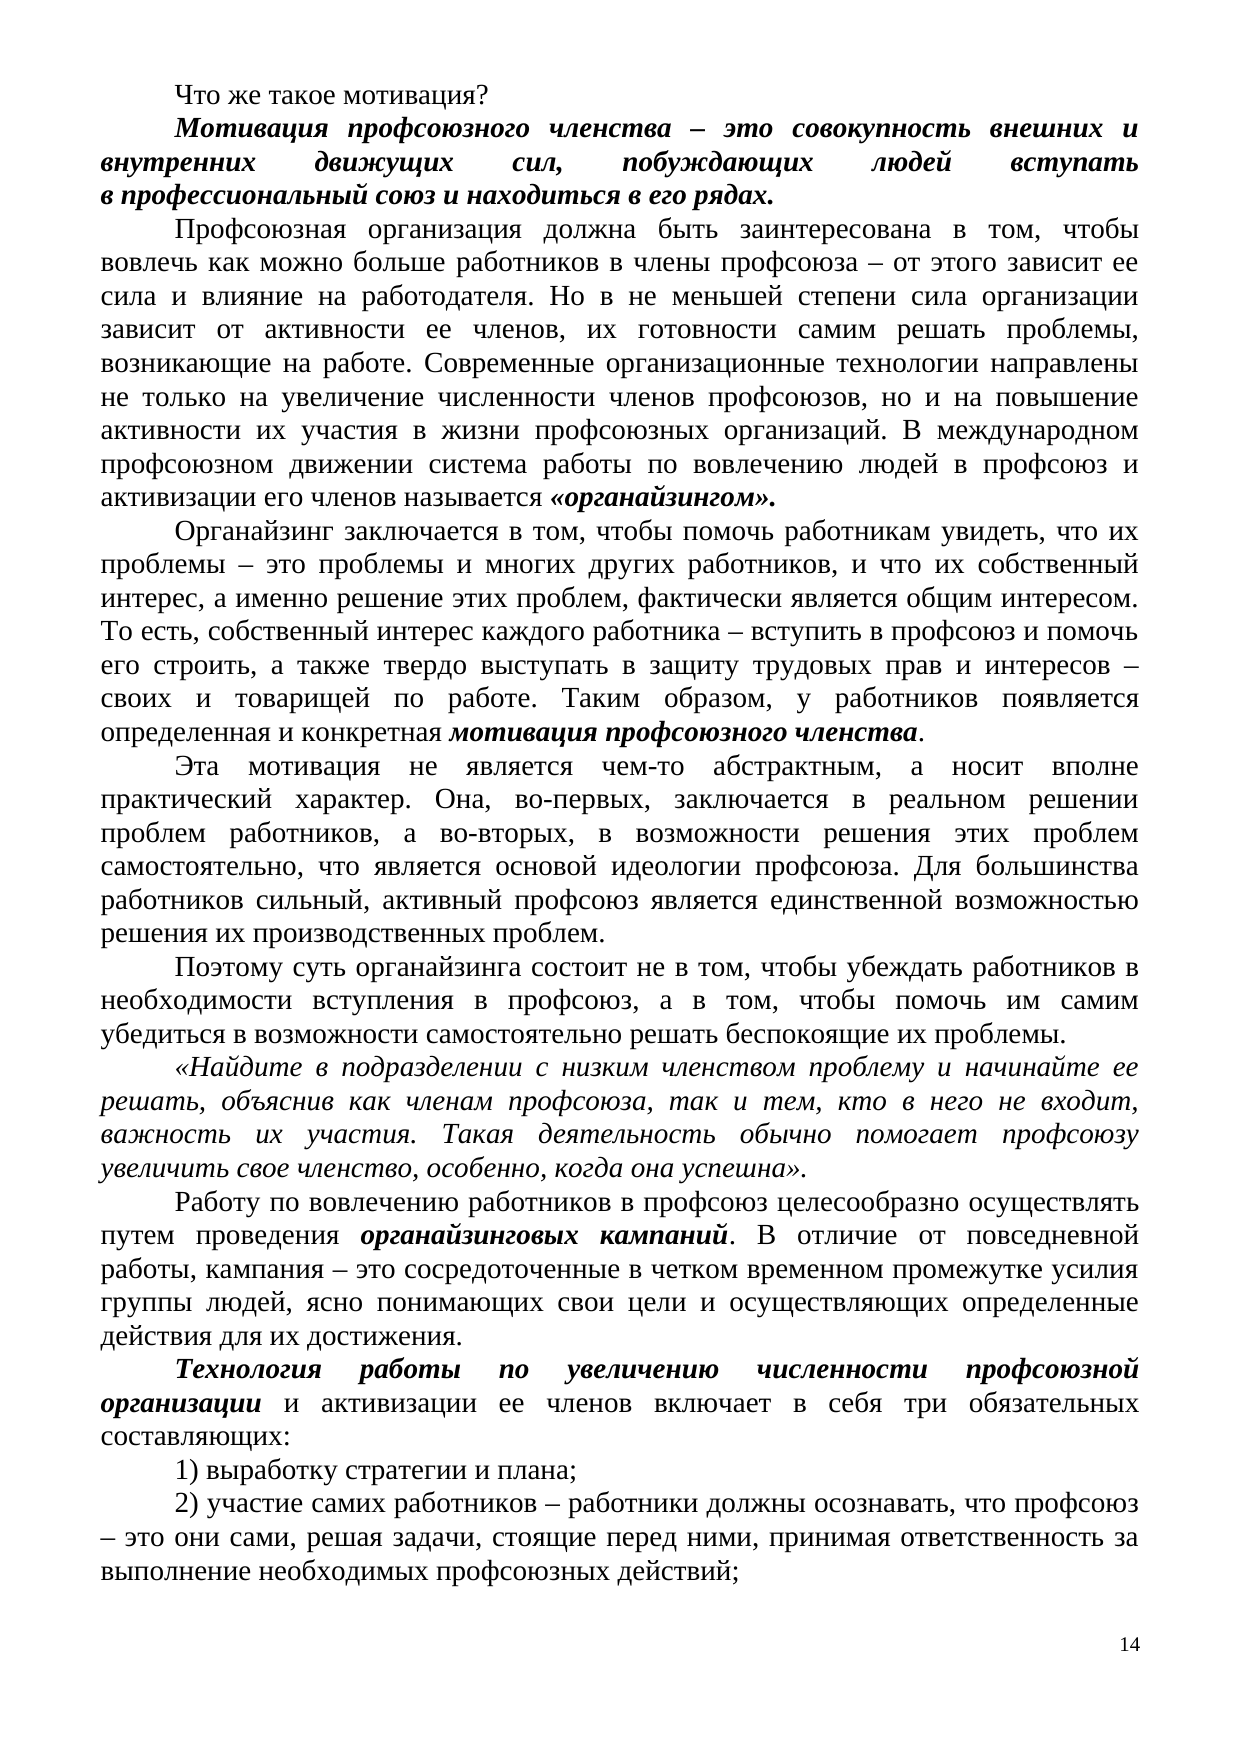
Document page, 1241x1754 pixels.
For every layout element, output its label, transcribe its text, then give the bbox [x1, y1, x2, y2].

text 2) участие самих работников – работники должны осознавать, что профсоюз – это они сами, решая задачи, стоящие перед ними, принимая ответственность за выполнение необходимых профсоюзных действий; [100, 1486, 1140, 1586]
text Эта мотивация не является чем-то абстрактным, а носит вполне практический характер. Она, во-первых, заключается в реальном решении проблем работников, а во-вторых, в возможности решения этих проблем самостоятельно, что является основой идеологии профсоюза. Для большинства работников сильный, активный профсоюз является единственной возможностью решения их производственных проблем. [100, 748, 1140, 949]
text 1) выработку стратегии и плана; [100, 1452, 1140, 1486]
text Профсоюзная организация должна быть заинтересована в том, чтобы вовлечь как можно больше работников в члены профсоюза – от этого зависит ее сила и влияние на работодателя. Но в не меньшей степени сила организации зависит от активности ее членов, их готовности самим решать проблемы, возникающие на работе. Современные организационные технологии направлены не только на увеличение численности членов профсоюзов, но и на повышение активности их участия в жизни профсоюзных организаций. В международном профсоюзном движении система работы по вовлечению людей в профсоюз и активизации его членов называется «органайзингом». [100, 211, 1140, 513]
text Поэтому суть органайзинга состоит не в том, чтобы убеждать работников в необходимости вступления в профсоюз, а в том, чтобы помочь им самим убедиться в возможности самостоятельно решать беспокоящие их проблемы. [100, 949, 1140, 1049]
text Органайзинг заключается в том, чтобы помочь работникам увидеть, что их проблемы – это проблемы и многих других работников, и что их собственный интерес, а именно решение этих проблем, фактически является общим интересом. То есть, собственный интерес каждого работника – вступить в профсоюз и помочь его строить, а также твердо выступать в защиту трудовых прав и интересов – своих и товарищей по работе. Таким образом, у работников появляется определенная и конкретная мотивация профсоюзного членства. [100, 513, 1140, 748]
text Работу по вовлечению работников в профсоюз целесообразно осуществлять путем проведения органайзинговых кампаний. В отличие от повседневной работы, кампания – это сосредоточенные в четком временном промежутке усилия группы людей, ясно понимающих свои цели и осуществляющих определенные действия для их достижения. [100, 1184, 1140, 1351]
list Что же такое мотивация? [100, 77, 1140, 110]
text «Найдите в подразделении с низким членством проблему и начинайте ее решать, объяснив как членам профсоюза, так и тем, кто в него не входит, важность их участия. Такая деятельность обычно помогает профсоюзу увеличить свое членство, особенно, когда она успешна». [100, 1049, 1140, 1184]
text Мотивация профсоюзного членства – это совокупность внешних и внутренних движущих сил, побуждающих людей вступать в профессиональный союз и находиться в его рядах. [100, 110, 1140, 211]
text Технология работы по увеличению численности профсоюзной организации и активизации ее членов включает в себя три обязательных составляющих: [100, 1351, 1140, 1452]
